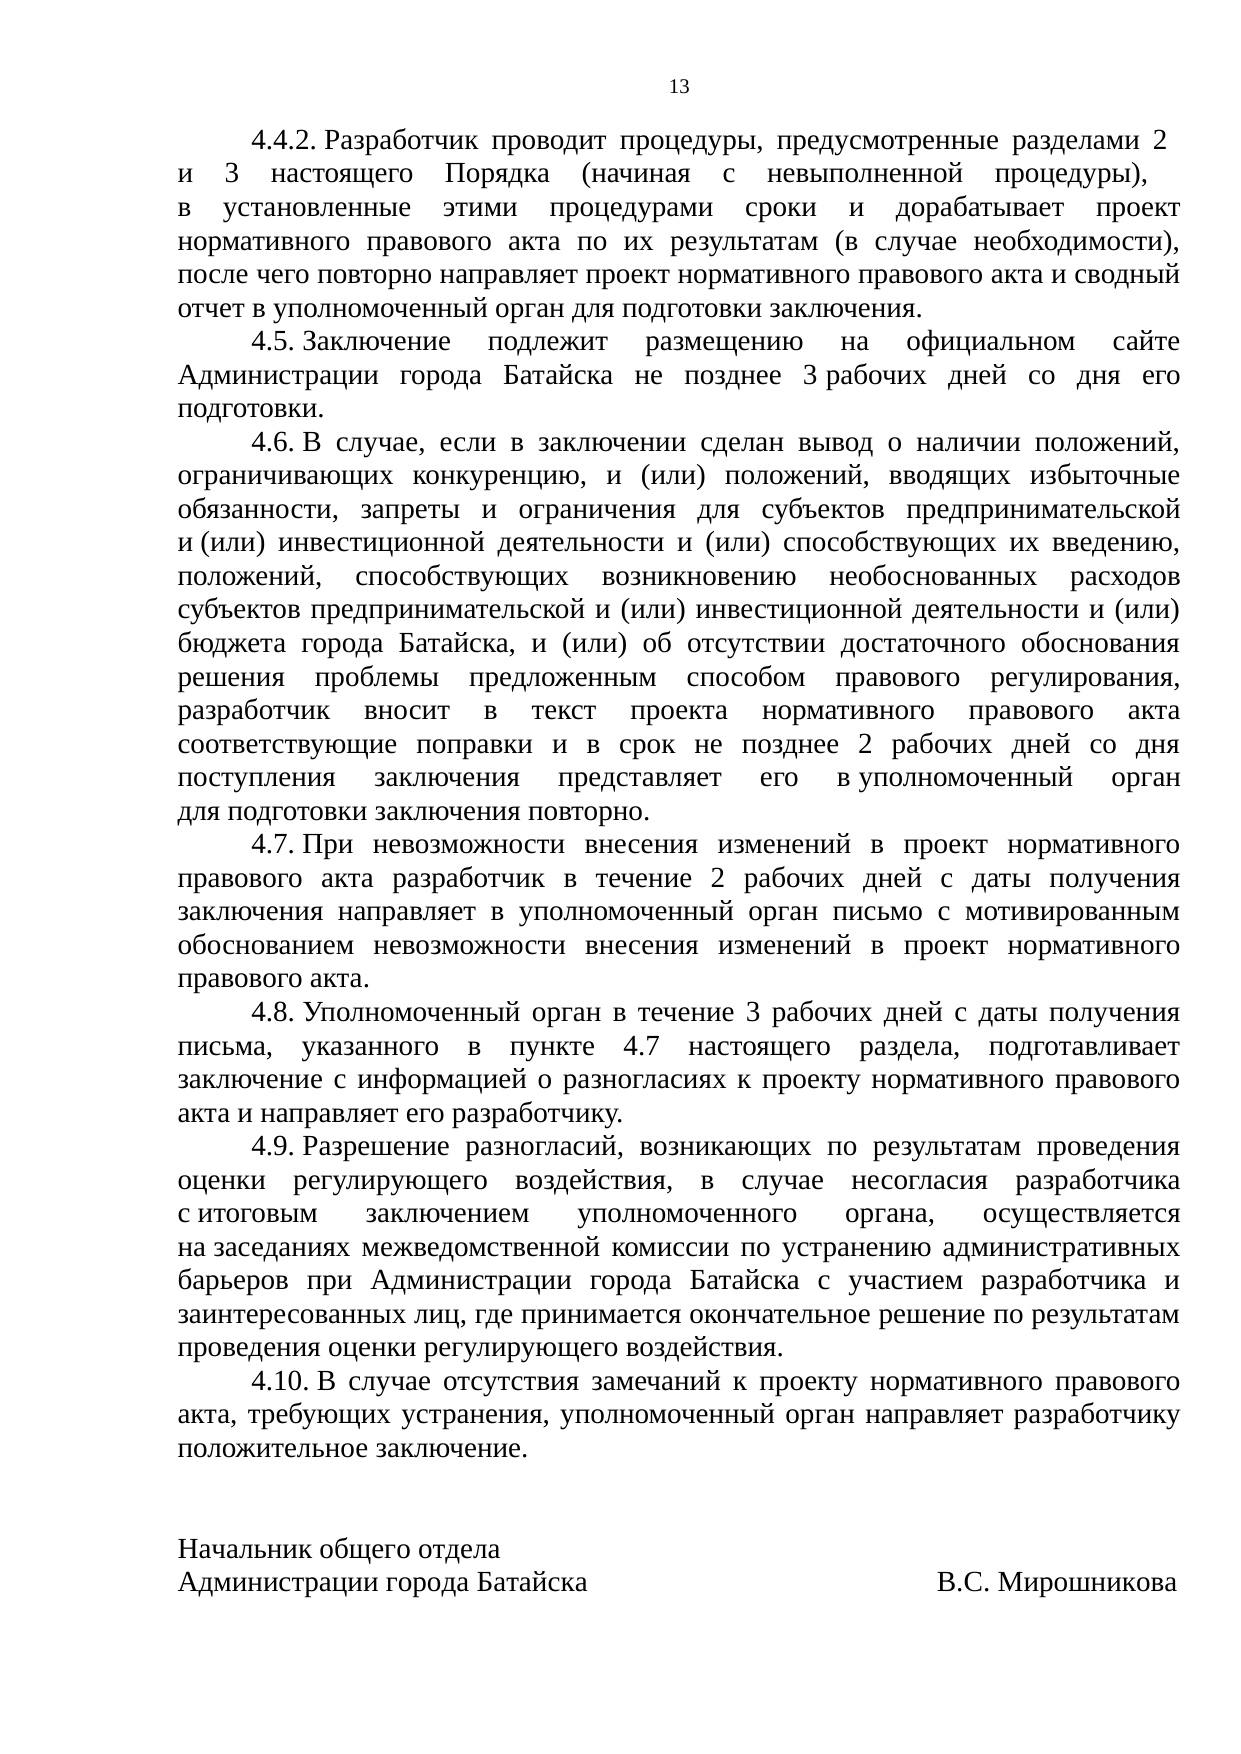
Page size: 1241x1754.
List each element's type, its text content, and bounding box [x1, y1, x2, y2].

text 4.10. В случае отсутствия замечаний к проекту нормативного правового акта, требующих устранения, уполномоченный орган направляет разработчику положительное заключение. [177, 1363, 1181, 1464]
text 4.6. В случае, если в заключении сделан вывод о наличии положений, ограничивающих конкуренцию, и (или) положений, вводящих избыточные обязанности, запреты и ограничения для субъектов предпринимательской и (или) инвестиционной деятельности и (или) способствующих их введению, положений, способствующих возникновению необоснованных расходов субъектов предпринимательской и (или) инвестиционной деятельности и (или) бюджета города Батайска, и (или) об отсутствии достаточного обоснования решения проблемы предложенным способом правового регулирования, разработчик вносит в текст проекта нормативного правового акта соответствующие поправки и в срок не позднее 2 рабочих дней со дня поступления заключения представляет его в уполномоченный орган для подготовки заключения повторно. [177, 424, 1181, 826]
text 4.4.2. Разработчик проводит процедуры, предусмотренные разделами 2 и 3 настоящего Порядка (начиная с невыполненной процедуры), в установленные этими процедурами сроки и дорабатывает проект нормативного правового акта по их результатам (в случае необходимости), после чего повторно направляет проект нормативного правового акта и сводный отчет в уполномоченный орган для подготовки заключения. [177, 122, 1181, 323]
text 4.9. Разрешение разногласий, возникающих по результатам проведения оценки регулирующего воздействия, в случае несогласия разработчика с итоговым заключением уполномоченного органа, осуществляется на заседаниях межведомственной комиссии по устранению административных барьеров при Администрации города Батайска с участием разработчика и заинтересованных лиц, где принимается окончательное решение по результатам проведения оценки регулирующего воздействия. [177, 1128, 1181, 1363]
text Администрации города Батайска В.С. Мирошникова [177, 1564, 1181, 1598]
text 4.7. При невозможности внесения изменений в проект нормативного правового акта разработчик в течение 2 рабочих дней с даты получения заключения направляет в уполномоченный орган письмо с мотивированным обоснованием невозможности внесения изменений в проект нормативного правового акта. [177, 826, 1181, 994]
text Начальник общего отдела [177, 1531, 1181, 1564]
text 4.5. Заключение подлежит размещению на официальном сайте Администрации города Батайска не позднее 3 рабочих дней со дня его подготовки. [177, 323, 1181, 424]
text 4.8. Уполномоченный орган в течение 3 рабочих дней с даты получения письма, указанного в пункте 4.7 настоящего раздела, подготавливает заключение с информацией о разногласиях к проекту нормативного правового акта и направляет его разработчику. [177, 994, 1181, 1128]
